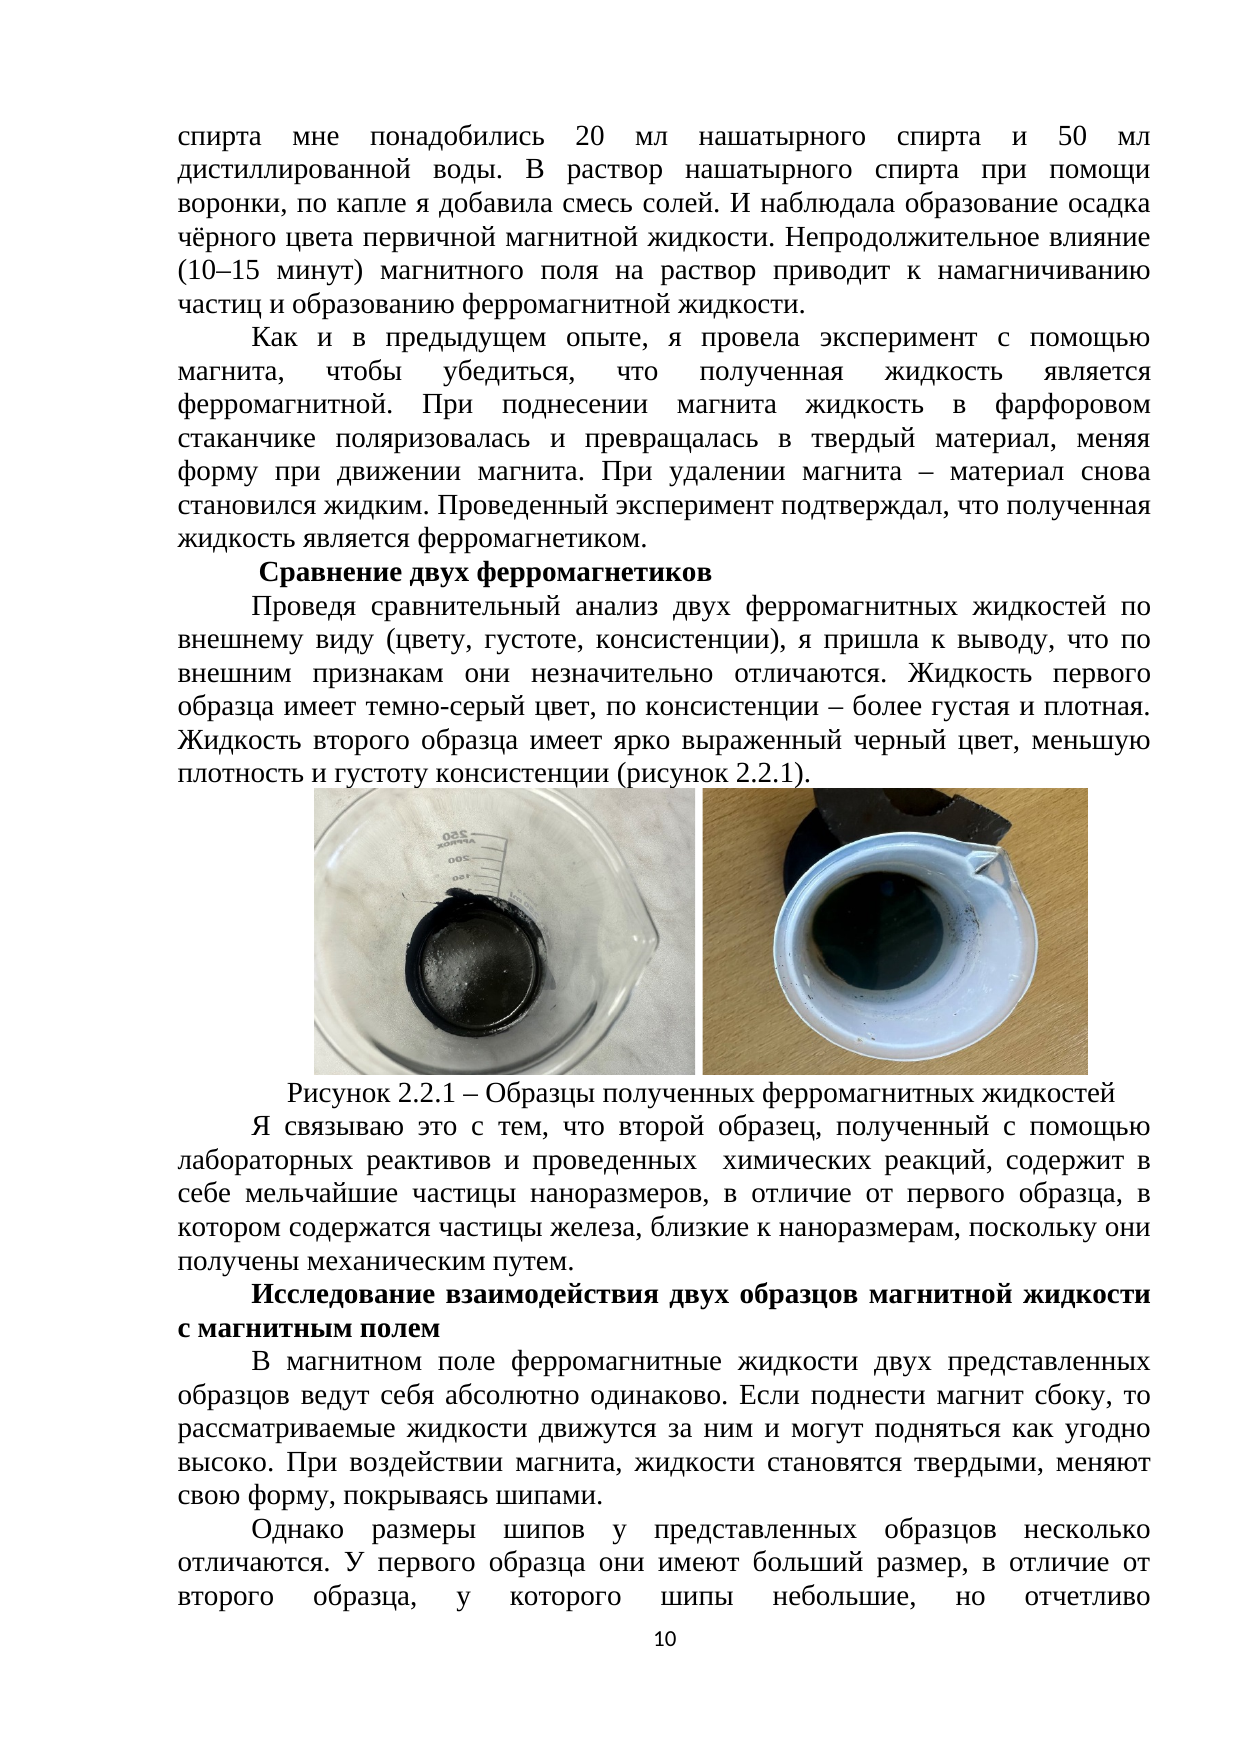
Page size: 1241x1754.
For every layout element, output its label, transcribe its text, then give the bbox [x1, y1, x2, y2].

picture [702, 788, 1088, 1075]
text Исследование взаимодействия двух образцов магнитной жидкости с магнитным полем [177, 1276, 1152, 1343]
text Я связываю это с тем, что второй образец, полученный с помощью лабораторных реактивов и проведенных химических реакций, содержит в себе мельчайшие частицы наноразмеров, в отличие от первого образца, в котором содержатся частицы железа, близкие к наноразмерам, поскольку они получены механическим путем. [177, 1108, 1152, 1276]
text Рисунок 2.2.1 – Образцы полученных ферромагнитных жидкостей [177, 1075, 1152, 1108]
text Как и в предыдущем опыте, я провела эксперимент с помощью магнита, чтобы убедиться, что полученная жидкость является ферромагнитной. При поднесении магнита жидкость в фарфоровом стаканчике поляризовалась и превращалась в твердый материал, меняя форму при движении магнита. При удалении магнита – материал снова становился жидким. Проведенный эксперимент подтверждал, что полученная жидкость является ферромагнетиком. [177, 319, 1152, 554]
text В магнитном поле ферромагнитные жидкости двух представленных образцов ведут себя абсолютно одинаково. Если поднести магнит сбоку, то рассматриваемые жидкости движутся за ним и могут подняться как угодно высоко. При воздействии магнита, жидкости становятся твердыми, меняют свою форму, покрываясь шипами. [177, 1343, 1152, 1511]
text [177, 1511, 1152, 1612]
text Сравнение двух ферромагнетиков [177, 554, 1152, 588]
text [177, 118, 1152, 319]
text Проведя сравнительный анализ двух ферромагнитных жидкостей по внешнему виду (цвету, густоте, консистенции), я пришла к выводу, что по внешним признакам они незначительно отличаются. Жидкость первого образца имеет темно-серый цвет, по консистенции – более густая и плотная. Жидкость второго образца имеет ярко выраженный черный цвет, меньшую плотность и густоту консистенции (рисунок 2.2.1). [177, 588, 1152, 789]
picture [314, 788, 696, 1075]
